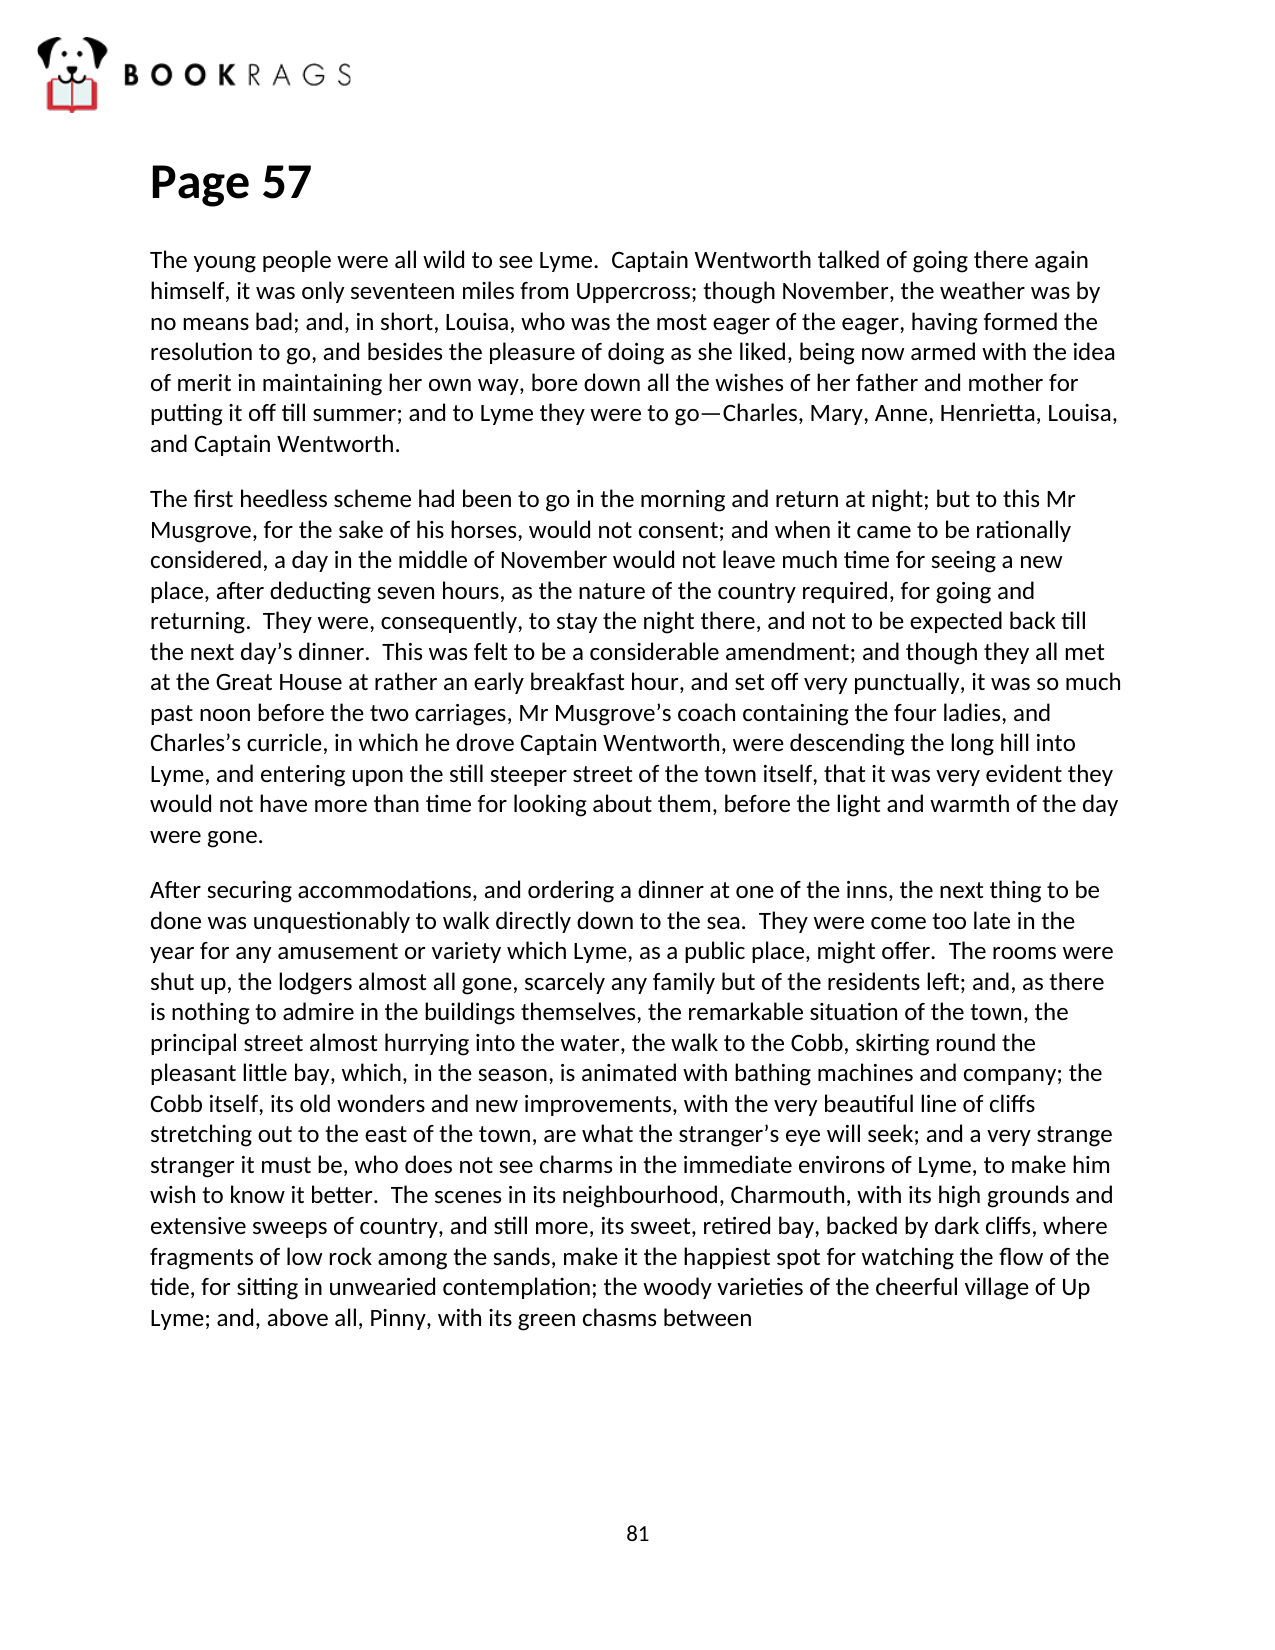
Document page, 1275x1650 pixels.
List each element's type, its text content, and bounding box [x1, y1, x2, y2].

text The young people were all wild to see Lyme. Captain Wentworth talked of going there again himself, it was only seventeen miles from Uppercross; though November, the weather was by no means bad; and, in short, Louisa, who was the most eager of the eager, having formed the resolution to go, and besides the pleasure of doing as she liked, being now armed with the idea of merit in maintaining her own way, bore down all the wishes of her father and mother for putting it off till summer; and to Lyme they were to go—­Charles, Mary, Anne, Henrietta, Louisa, and Captain Wentworth. [150, 244, 1125, 458]
text After securing accommodations, and ordering a dinner at one of the inns, the next thing to be done was unquestionably to walk directly down to the sea. They were come too late in the year for any amusement or variety which Lyme, as a public place, might offer. The rooms were shut up, the lodgers almost all gone, scarcely any family but of the residents left; and, as there is nothing to admire in the buildings themselves, the remarkable situation of the town, the principal street almost hurrying into the water, the walk to the Cobb, skirting round the pleasant little bay, which, in the season, is animated with bathing machines and company; the Cobb itself, its old wonders and new improvements, with the very beautiful line of cliffs stretching out to the east of the town, are what the stranger’s eye will seek; and a very strange stranger it must be, who does not see charms in the immediate environs of Lyme, to make him wish to know it better. The scenes in its neighbourhood, Charmouth, with its high grounds and extensive sweeps of country, and still more, its sweet, retired bay, backed by dark cliffs, where fragments of low rock among the sands, make it the happiest spot for watching the flow of the tide, for sitting in unwearied contemplation; the woody varieties of the cheerful village of Up Lyme; and, above all, Pinny, with its green chasms between [150, 874, 1125, 1332]
text The first heedless scheme had been to go in the morning and return at night; but to this Mr Musgrove, for the sake of his horses, would not consent; and when it came to be rationally considered, a day in the middle of November would not leave much time for seeing a new place, after deducting seven hours, as the nature of the country required, for going and returning. They were, consequently, to stay the night there, and not to be expected back till the next day’s dinner. This was felt to be a considerable amendment; and though they all met at the Great House at rather an early breakfast hour, and set off very punctually, it was so much past noon before the two carriages, Mr Musgrove’s coach containing the four ladies, and Charles’s curricle, in which he drove Captain Wentworth, were descending the long hill into Lyme, and entering upon the still steeper street of the town itself, that it was very evident they would not have more than time for looking about them, before the light and warmth of the day were gone. [150, 483, 1125, 849]
text Page 57 [150, 150, 1125, 211]
picture [37, 37, 351, 113]
